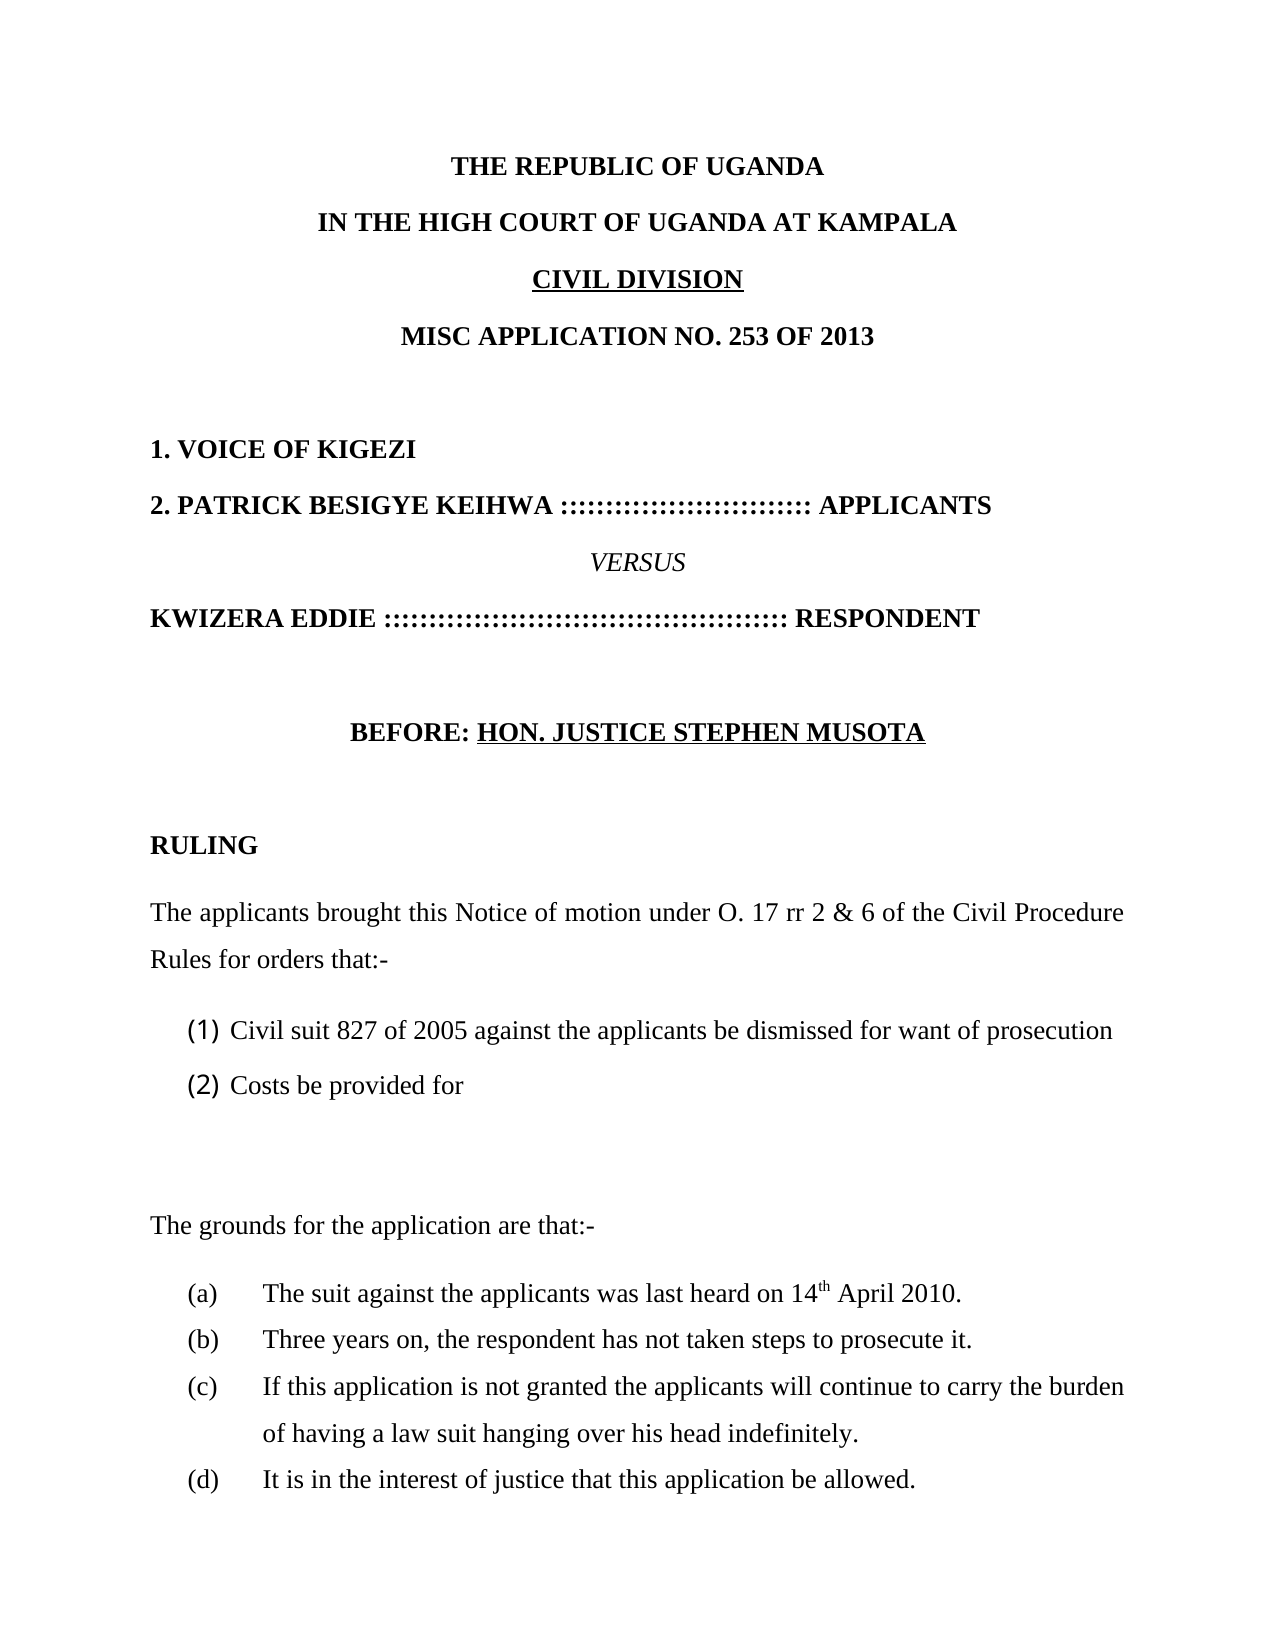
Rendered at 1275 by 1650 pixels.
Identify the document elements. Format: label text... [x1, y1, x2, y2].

text 1. VOICE OF KIGEZI [150, 433, 1125, 464]
list Civil suit 827 of 2005 against the applicants be dismissed for want of prosecution [187, 1010, 1125, 1047]
list The suit against the applicants was last heard on 14th April 2010. [187, 1277, 1125, 1308]
text IN THE HIGH COURT OF UGANDA AT KAMPALA [150, 207, 1125, 238]
text MISC APPLICATION NO. 253 OF 2013 [150, 320, 1125, 351]
text 2. PATRICK BESIGYE KEIHWA :::::::::::::::::::::::::::: APPLICANTS [150, 489, 1125, 521]
text VERSUS [150, 546, 1125, 577]
text KWIZERA EDDIE ::::::::::::::::::::::::::::::::::::::::::::: RESPONDENT [150, 602, 1125, 634]
text THE REPUBLIC OF UGANDA [150, 150, 1125, 181]
text The grounds for the application are that:- [150, 1209, 1125, 1241]
list Costs be provided for [187, 1066, 1125, 1103]
list If this application is not granted the applicants will continue to carry the burden of having a law suit hanging over his head indefinitely. [187, 1370, 1125, 1448]
list It is in the interest of justice that this application be allowed. [187, 1463, 1125, 1495]
text CIVIL DIVISION [150, 263, 1125, 294]
text RULING [150, 829, 1125, 860]
list Three years on, the respondent has not taken steps to prosecute it. [187, 1323, 1125, 1355]
text The applicants brought this Notice of motion under O. 17 rr 2 & 6 of the Civil Procedure Rules for orders that:- [150, 896, 1125, 974]
text BEFORE: HON. JUSTICE STEPHEN MUSOTA [150, 716, 1125, 747]
